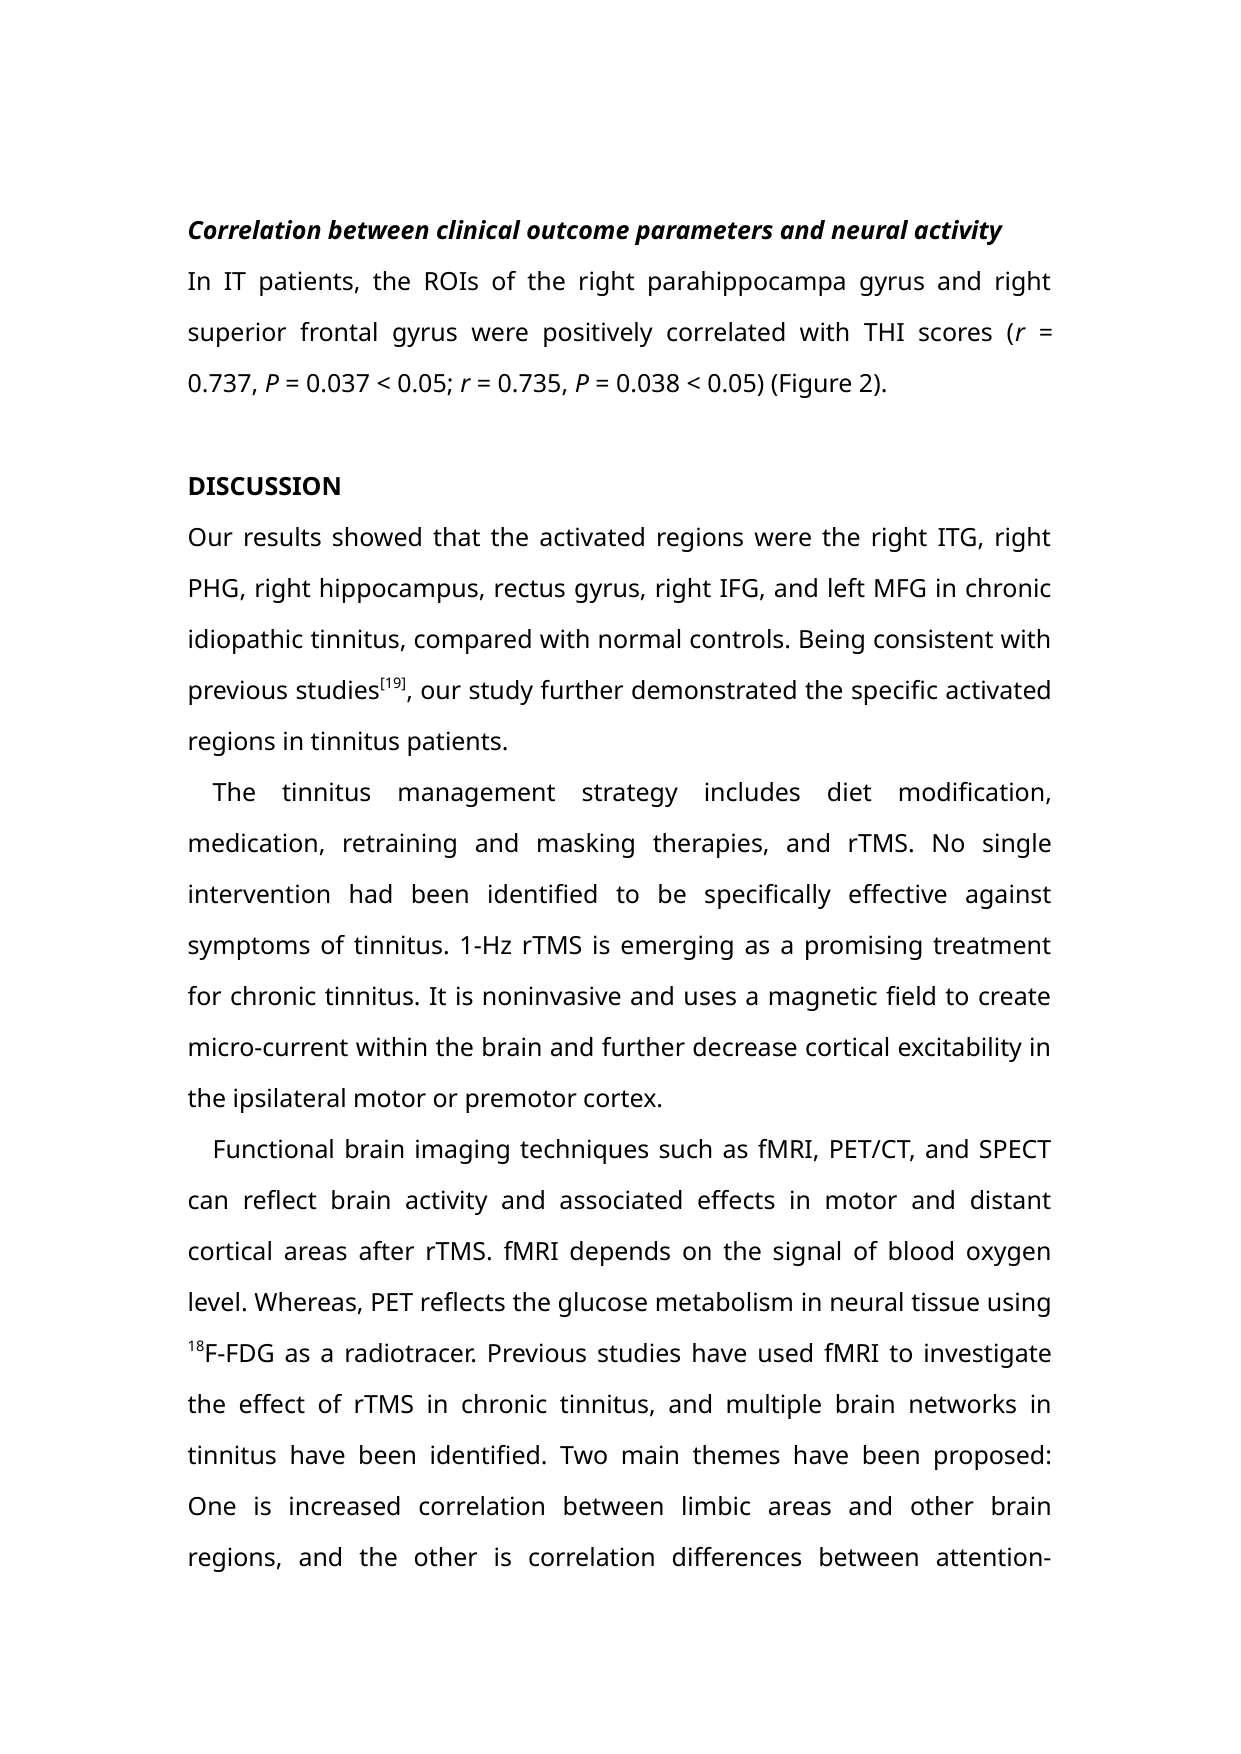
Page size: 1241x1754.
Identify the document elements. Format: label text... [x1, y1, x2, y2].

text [187, 1132, 1053, 1574]
text Correlation between clinical outcome parameters and neural activity [187, 213, 1053, 247]
text Our results showed that the activated regions were the right ITG, right PHG, right hippocampus, rectus gyrus, right IFG, and left MFG in chronic idiopathic tinnitus, compared with normal controls. Being consistent with previous studies[19], our study further demonstrated the specific activated regions in tinnitus patients. [187, 519, 1053, 757]
text The tinnitus management strategy includes diet modification, medication, retraining and masking therapies, and rTMS. No single intervention had been identified to be specifically effective against symptoms of tinnitus. 1-Hz rTMS is emerging as a promising treatment for chronic tinnitus. It is noninvasive and uses a magnetic field to create micro-current within the brain and further decrease cortical excitability in the ipsilateral motor or premotor cortex. [187, 774, 1053, 1115]
text In IT patients, the ROIs of the right parahippocampa gyrus and right superior frontal gyrus were positively correlated with THI scores (r = 0.737, P = 0.037 < 0.05; r = 0.735, P = 0.038 < 0.05) (Figure 2). [187, 264, 1053, 400]
text Discussion [187, 468, 1053, 502]
